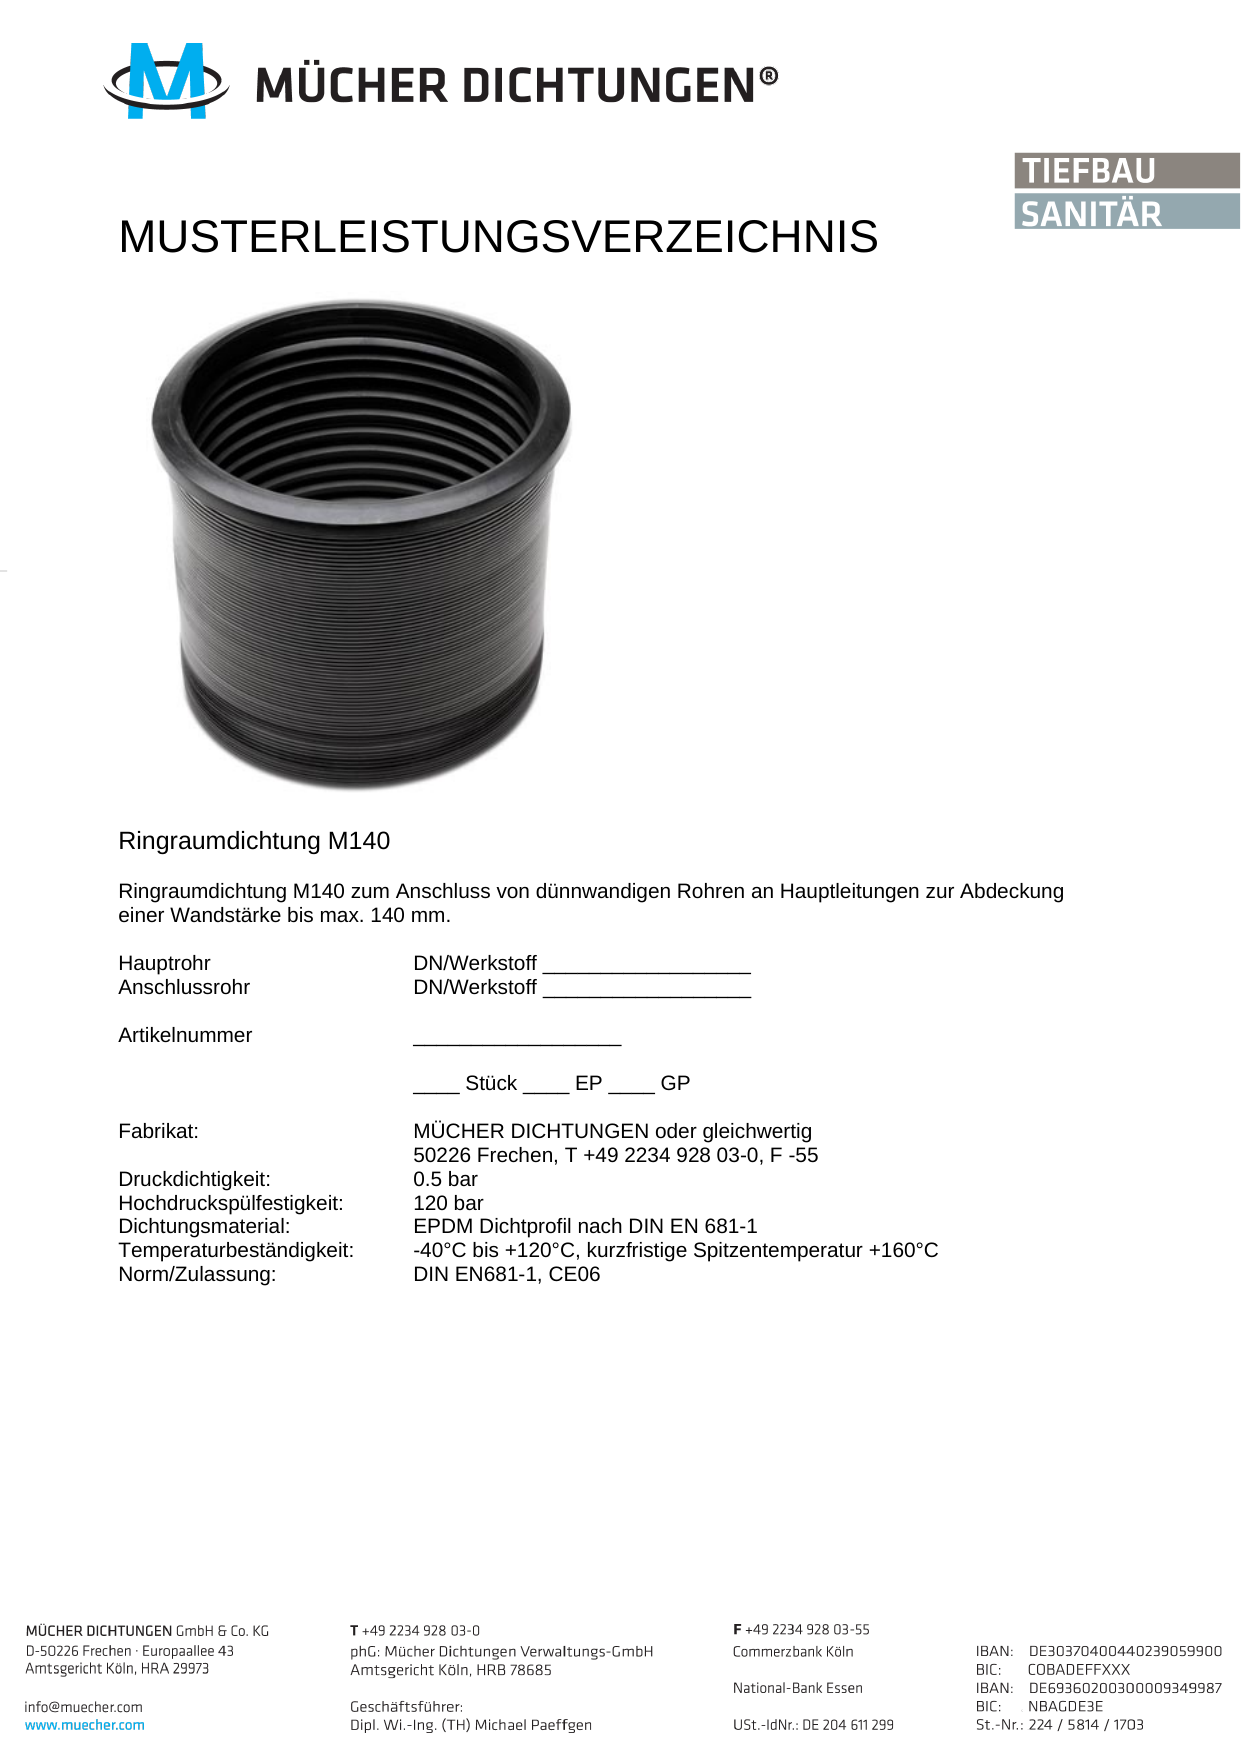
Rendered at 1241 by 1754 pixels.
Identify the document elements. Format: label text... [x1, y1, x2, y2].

text MUSTERLEISTUNGSVERZEICHNIS [118, 210, 1092, 263]
picture [0, 43, 1241, 1733]
text Norm/Zulassung: DIN EN681-1, CE06 [118, 1262, 1092, 1286]
text Druckdichtigkeit: 0.5 bar [118, 1166, 1092, 1190]
text 50226 Frechen, T +49 2234 928 03-0, F -55 [118, 1142, 1092, 1166]
text Dichtungsmaterial: EPDM Dichtprofil nach DIN EN 681-1 [118, 1214, 1092, 1238]
text Anschlussrohr DN/Werkstoff __________________ [118, 975, 1092, 999]
text Ringraumdichtung M140 zum Anschluss von dünnwandigen Rohren an Hauptleitungen zur Abdeckung einer Wandstärke bis max. 140 mm. [118, 879, 1092, 927]
picture [148, 43, 185, 94]
text Artikelnummer __________________ [118, 1023, 1092, 1047]
text Ringraumdichtung M140 [118, 826, 1092, 855]
text Temperaturbeständigkeit: -40°C bis +120°C, kurzfristige Spitzentemperatur +160°C [118, 1238, 1092, 1262]
text Hochdruckspülfestigkeit: 120 bar [118, 1190, 1092, 1214]
text Hauptrohr DN/Werkstoff __________________ [118, 951, 1092, 975]
text ____ Stück ____ EP ____ GP [118, 1071, 1092, 1094]
text Fabrikat: MÜCHER DICHTUNGEN oder gleichwertig [118, 1118, 1092, 1142]
